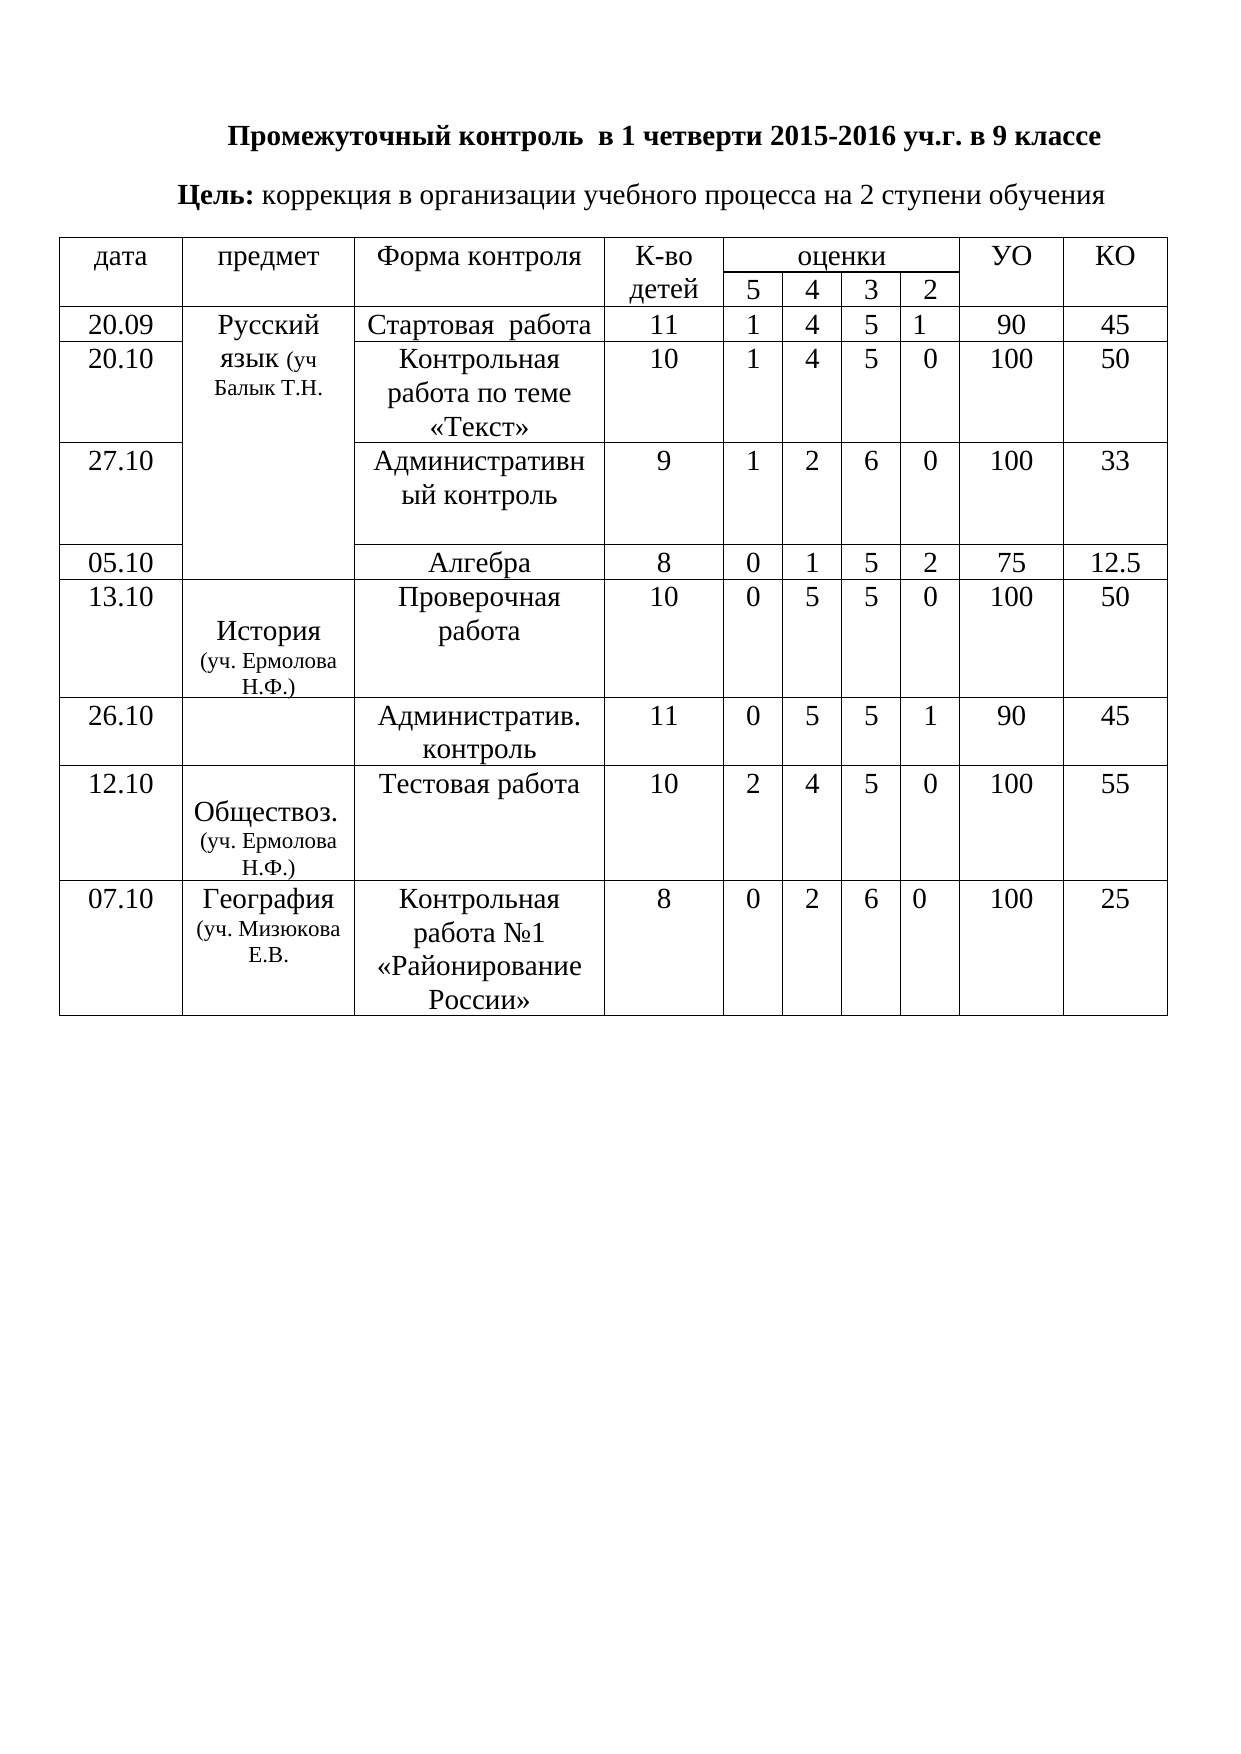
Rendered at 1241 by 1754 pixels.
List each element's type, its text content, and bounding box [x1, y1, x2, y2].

table_cell Административ. контроль [355, 698, 604, 765]
table_cell 10 [605, 766, 723, 880]
table_cell 1 [783, 545, 841, 578]
table_cell 100 [960, 766, 1063, 880]
table_cell 26.10 [60, 698, 182, 765]
table_cell 1 [724, 443, 782, 544]
table_cell Алгебра [355, 545, 604, 578]
table_header Форма контроля [355, 238, 604, 306]
table_cell Стартовая работа [355, 307, 604, 341]
table_cell 10 [605, 342, 723, 442]
table_cell 25 [1064, 881, 1167, 1015]
table_cell 0 [724, 580, 782, 697]
table_cell 0 [724, 881, 782, 1015]
table_cell 1 [724, 307, 782, 341]
table_cell 90 [960, 307, 1063, 341]
table_cell 50 [1064, 342, 1167, 442]
table_cell 05.10 [60, 545, 182, 578]
table_cell 50 [1064, 580, 1167, 697]
table_cell История (уч. Ермолова Н.Ф.) [183, 580, 354, 697]
table_cell 45 [1064, 307, 1167, 341]
table_cell 11 [605, 307, 723, 341]
table_cell 5 [842, 545, 900, 578]
table_cell 8 [605, 881, 723, 1015]
text Цель: коррекция в организации учебного процесса на 2 ступени обучения [177, 177, 1152, 211]
table_cell 2 [783, 881, 841, 1015]
table_cell 9 [605, 443, 723, 544]
table_cell 5 [842, 307, 900, 341]
table_cell 11 [605, 698, 723, 765]
table_cell 5 [842, 342, 900, 442]
table_cell 90 [960, 698, 1063, 765]
table_header предмет [183, 238, 354, 306]
table_cell 45 [1064, 698, 1167, 765]
table_cell 5 [842, 698, 900, 765]
table_cell Русский язык (уч Балык Т.Н. [183, 307, 354, 578]
table_cell 100 [960, 580, 1063, 697]
table_header дата [60, 238, 182, 306]
table_cell 12.5 [1064, 545, 1167, 578]
table_cell 0 [901, 443, 959, 544]
table_cell 10 [605, 580, 723, 697]
text Промежуточный контроль в 1 четверти 2015-2016 уч.г. в 9 классе [177, 118, 1152, 152]
table_cell 3 [842, 273, 900, 306]
table_header К-во детей [605, 238, 723, 306]
table_cell 0 [901, 580, 959, 697]
table_cell 0 [724, 545, 782, 578]
table_cell 0 [901, 881, 959, 1015]
table_cell 27.10 [60, 443, 182, 544]
table_cell 2 [901, 273, 959, 306]
table_cell 55 [1064, 766, 1167, 880]
table_cell Проверочная работа [355, 580, 604, 697]
table_cell 4 [783, 342, 841, 442]
table_cell 4 [783, 273, 841, 306]
table_cell 07.10 [60, 881, 182, 1015]
table_cell Контрольная работа №1 «Районирование России» [355, 881, 604, 1015]
table_cell 20.10 [60, 342, 182, 442]
table_cell 100 [960, 443, 1063, 544]
table_cell 13.10 [60, 580, 182, 697]
table_cell 0 [901, 342, 959, 442]
table_cell 0 [724, 698, 782, 765]
table_cell 5 [783, 698, 841, 765]
table_cell 5 [842, 580, 900, 697]
table_cell 1 [901, 698, 959, 765]
table_cell 20.09 [60, 307, 182, 341]
table_cell 33 [1064, 443, 1167, 544]
table_header КО [1064, 238, 1167, 306]
table_cell 1 [901, 307, 959, 341]
table_header оценки [724, 238, 959, 271]
table_cell География (уч. Мизюкова Е.В. [183, 881, 354, 1015]
table_cell 12.10 [60, 766, 182, 880]
table_cell Контрольная работа по теме «Текст» [355, 342, 604, 442]
table_cell 5 [783, 580, 841, 697]
table_cell 4 [783, 307, 841, 341]
table_cell 75 [960, 545, 1063, 578]
table_cell 2 [724, 766, 782, 880]
table_cell Административный контроль [355, 443, 604, 544]
table_cell 0 [901, 766, 959, 880]
table_cell 1 [724, 342, 782, 442]
table_cell 2 [901, 545, 959, 578]
table_cell 100 [960, 881, 1063, 1015]
table_cell 4 [783, 766, 841, 880]
table_cell 2 [783, 443, 841, 544]
table_cell 8 [605, 545, 723, 578]
table_cell 5 [842, 766, 900, 880]
table_cell Обществоз. (уч. Ермолова Н.Ф.) [183, 766, 354, 880]
table_cell 6 [842, 881, 900, 1015]
table_cell 100 [960, 342, 1063, 442]
table_cell 6 [842, 443, 900, 544]
table_cell Тестовая работа [355, 766, 604, 880]
table_header УО [960, 238, 1063, 306]
table_cell 5 [724, 273, 782, 306]
